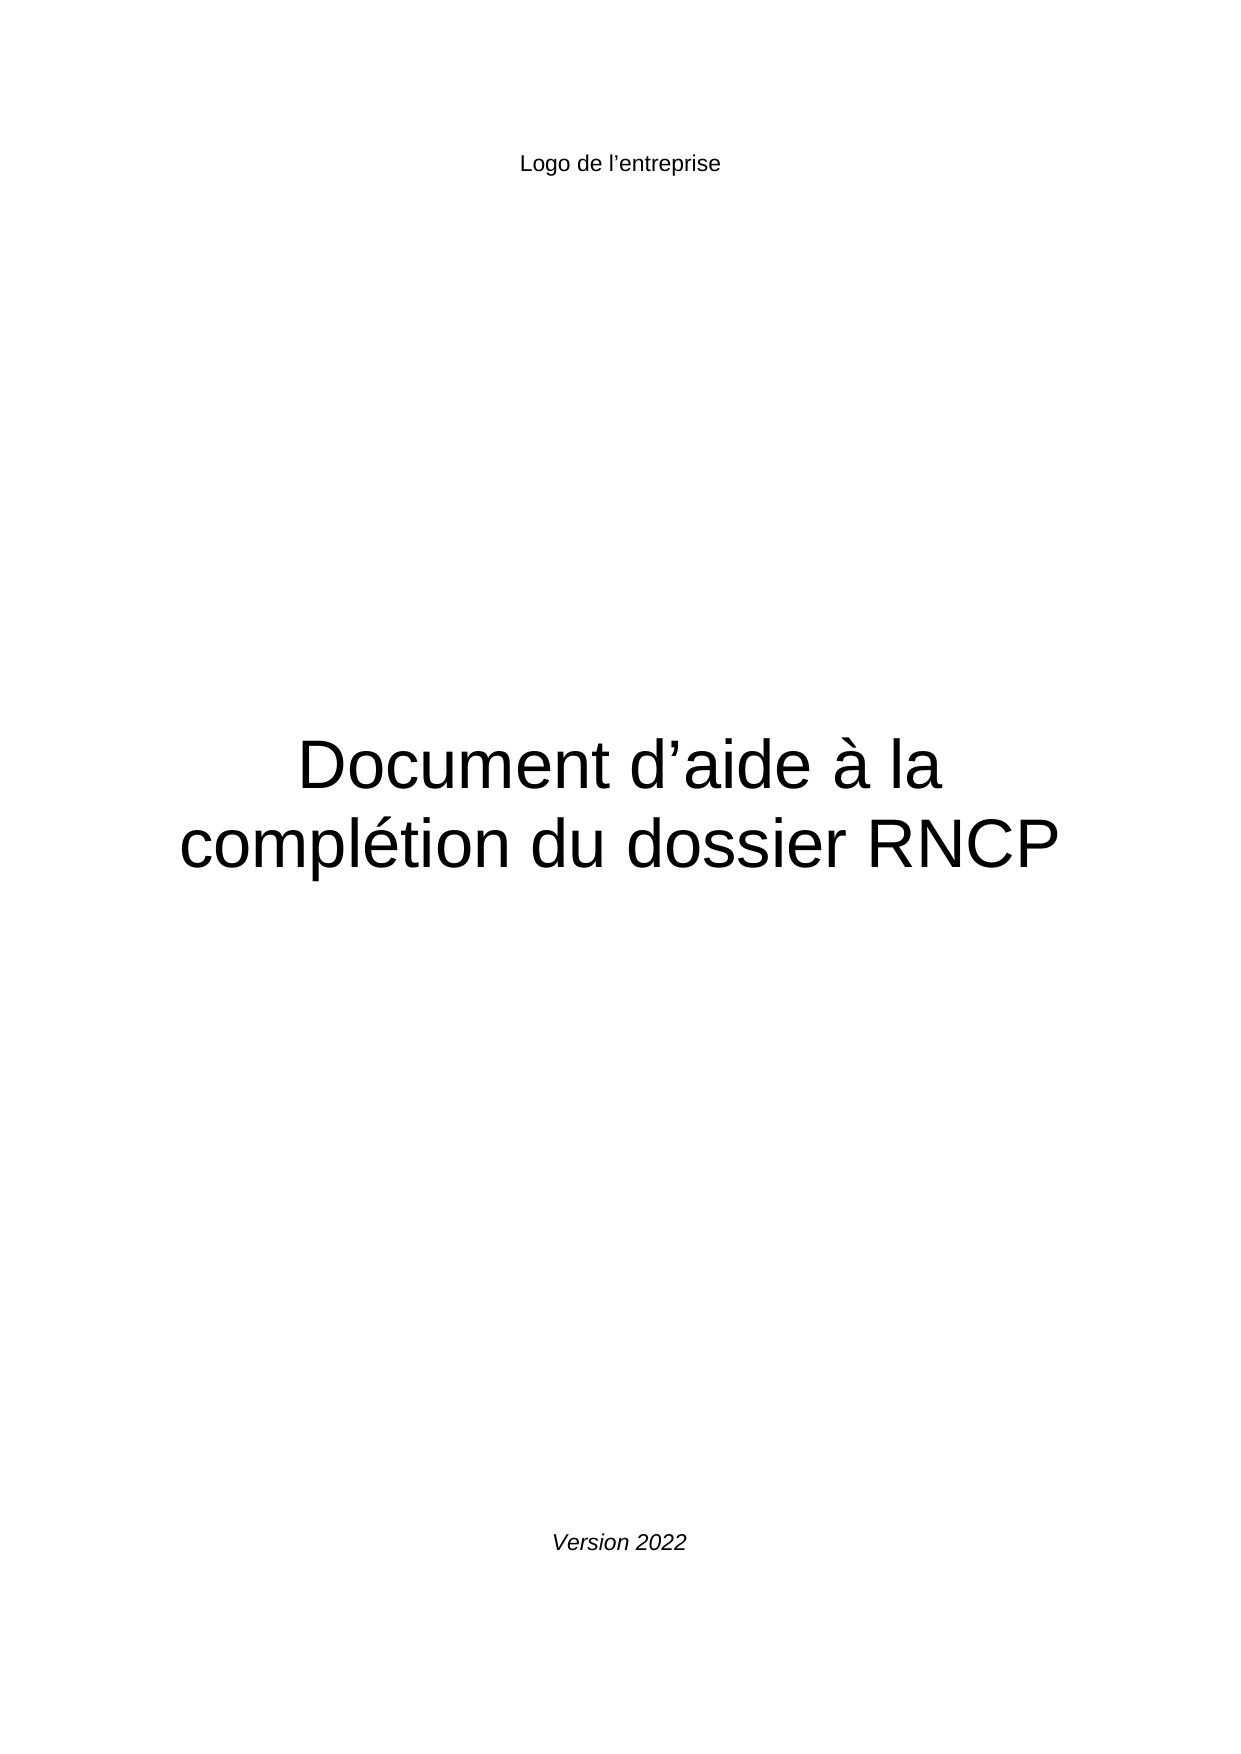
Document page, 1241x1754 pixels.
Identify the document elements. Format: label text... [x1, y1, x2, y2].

text Version 2022 [150, 1529, 1090, 1555]
text Logo de l’entreprise [150, 150, 1090, 176]
title Document d’aide à la complétion du dossier RNCP [150, 724, 1090, 882]
